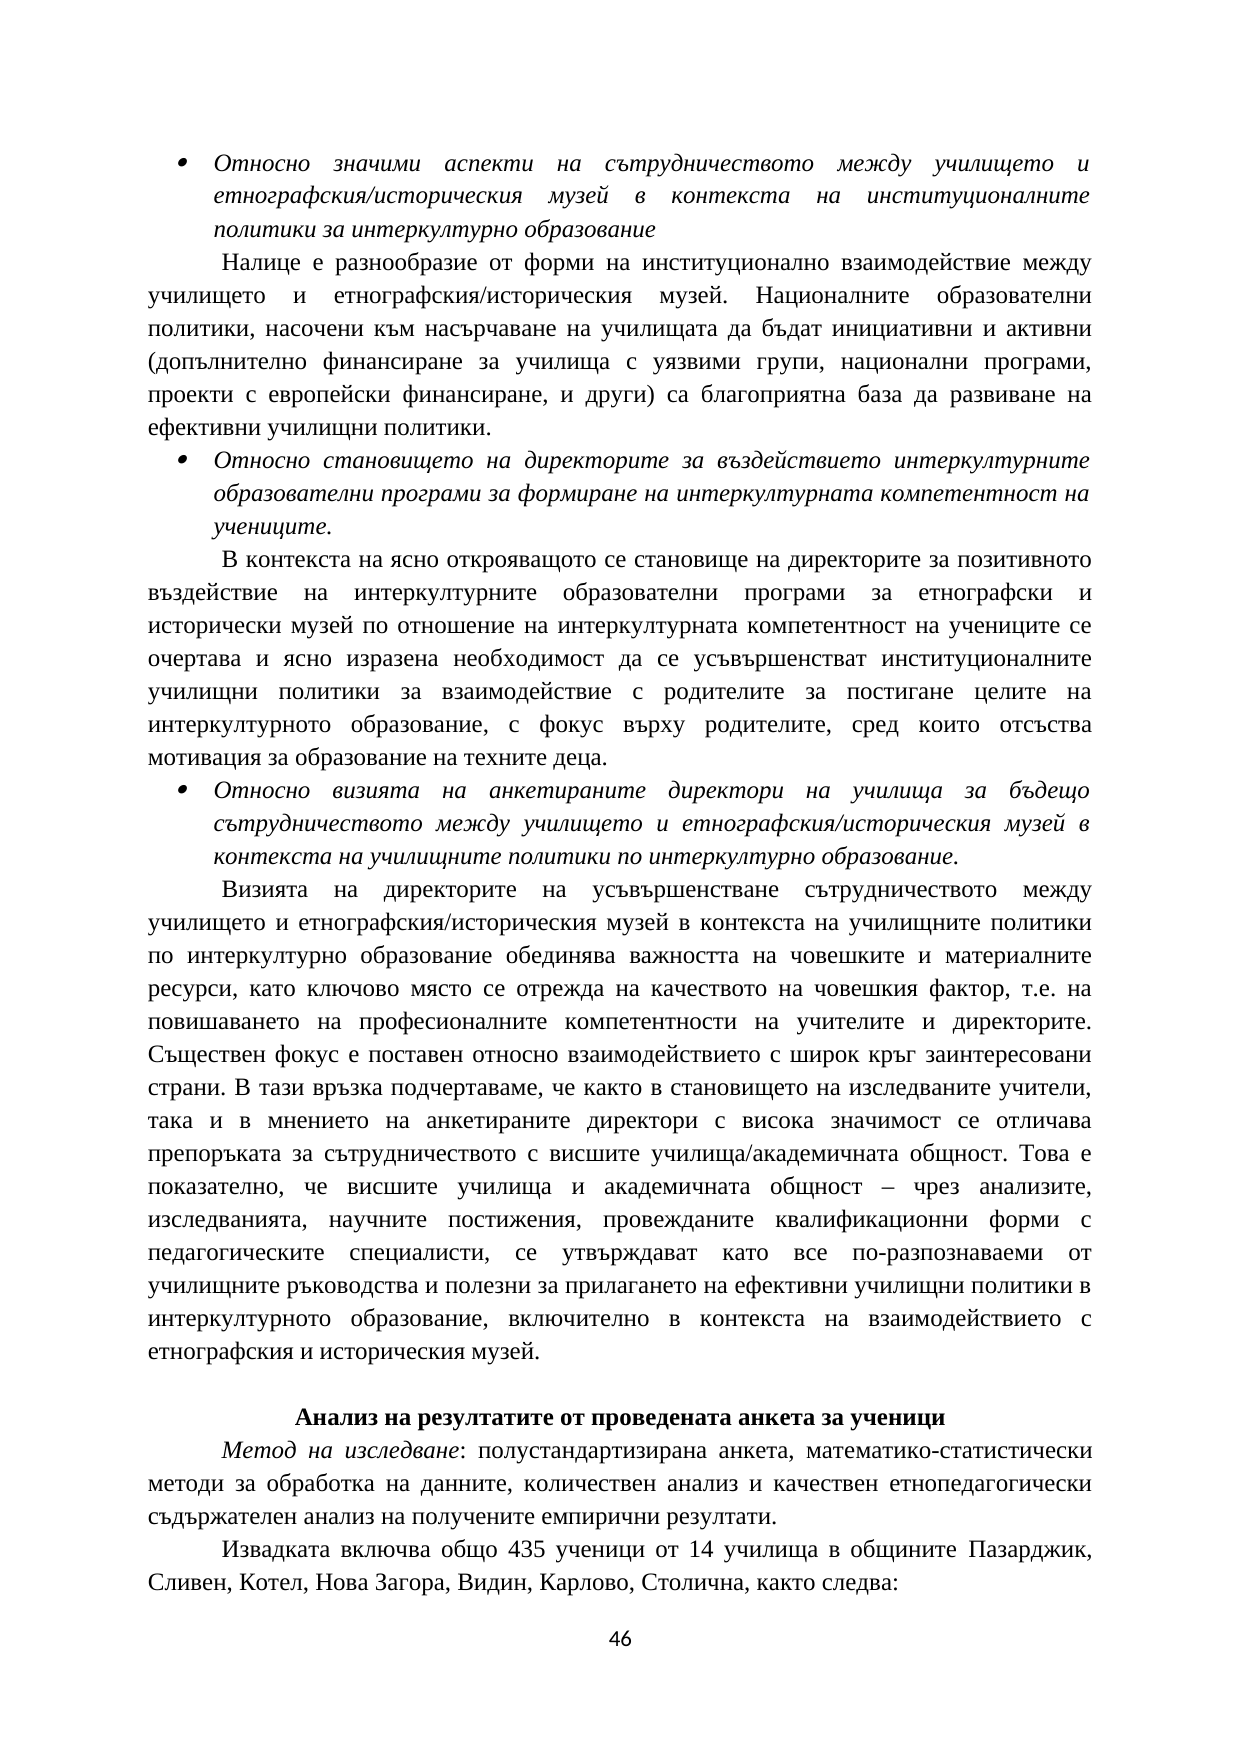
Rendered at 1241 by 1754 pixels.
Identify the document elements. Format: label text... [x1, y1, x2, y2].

text Анализ на резултатите от проведената анкета за ученици [148, 1402, 1093, 1431]
list Относно визията на анкетираните директори на училища за бъдещо сътрудничеството между училището и етнографския/историческия музей в контекста на училищните политики по интеркултурно образование. [176, 775, 1093, 870]
text Налице е разнообразие от форми на институционално взаимодействие между училището и етнографския/историческия музей. Националните образователни политики, насочени към насърчаване на училищата да бъдат инициативни и активни (допълнително финансиране за училища с уязвими групи, национални програми, проекти с европейски финансиране, и други) са благоприятна база да развиване на ефективни училищни политики. [148, 247, 1093, 441]
text В контекста на ясно открояващото се становище на директорите за позитивното въздействие на интеркултурните образователни програми за етнографски и исторически музей по отношение на интеркултурната компетентност на учениците се очертава и ясно изразена необходимост да се усъвършенстват институционалните училищни политики за взаимодействие с родителите за постигане целите на интеркултурното образование, с фокус върху родителите, сред които отсъства мотивация за образование на техните деца. [148, 544, 1093, 771]
list Относно значими аспекти на сътрудничеството между училището и етнографския/историческия музей в контекста на институционалните политики за интеркултурно образование [176, 148, 1093, 242]
text Визията на директорите на усъвършенстване сътрудничеството между училището и етнографския/историческия музей в контекста на училищните политики по интеркултурно образование обединява важността на човешките и материалните ресурси, като ключово място се отрежда на качеството на човешкия фактор, т.е. на повишаването на професионалните компетентности на учителите и директорите. Съществен фокус е поставен относно взаимодействието с широк кръг заинтересовани страни. В тази връзка подчертаваме, че както в становището на изследваните учители, така и в мнението на анкетираните директори с висока значимост се отличава препоръката за сътрудничеството с висшите училища/академичната общност. Това е показателно, че висшите училища и академичната общност – чрез анализите, изследванията, научните постижения, провежданите квалификационни форми с педагогическите специалисти, се утвърждават като все по-разпознаваеми от училищните ръководства и полезни за прилагането на ефективни училищни политики в интеркултурното образование, включително в контекста на взаимодействието с етнографския и историческия музей. [148, 874, 1093, 1365]
list Относно становището на директорите за въздействието интеркултурните образователни програми за формиране на интеркултурната компетентност на учениците. [176, 445, 1093, 539]
text Метод на изследване: полустандартизирана анкета, математико-статистически методи за обработка на данните, количествен анализ и качествен етнопедагогически съдържателен анализ на получените емпирични резултати. [148, 1435, 1093, 1530]
text Извадката включва общо 435 ученици от 14 училища в общините Пазарджик, Сливен, Котел, Нова Загора, Видин, Карлово, Столична, както следва: [148, 1534, 1093, 1596]
